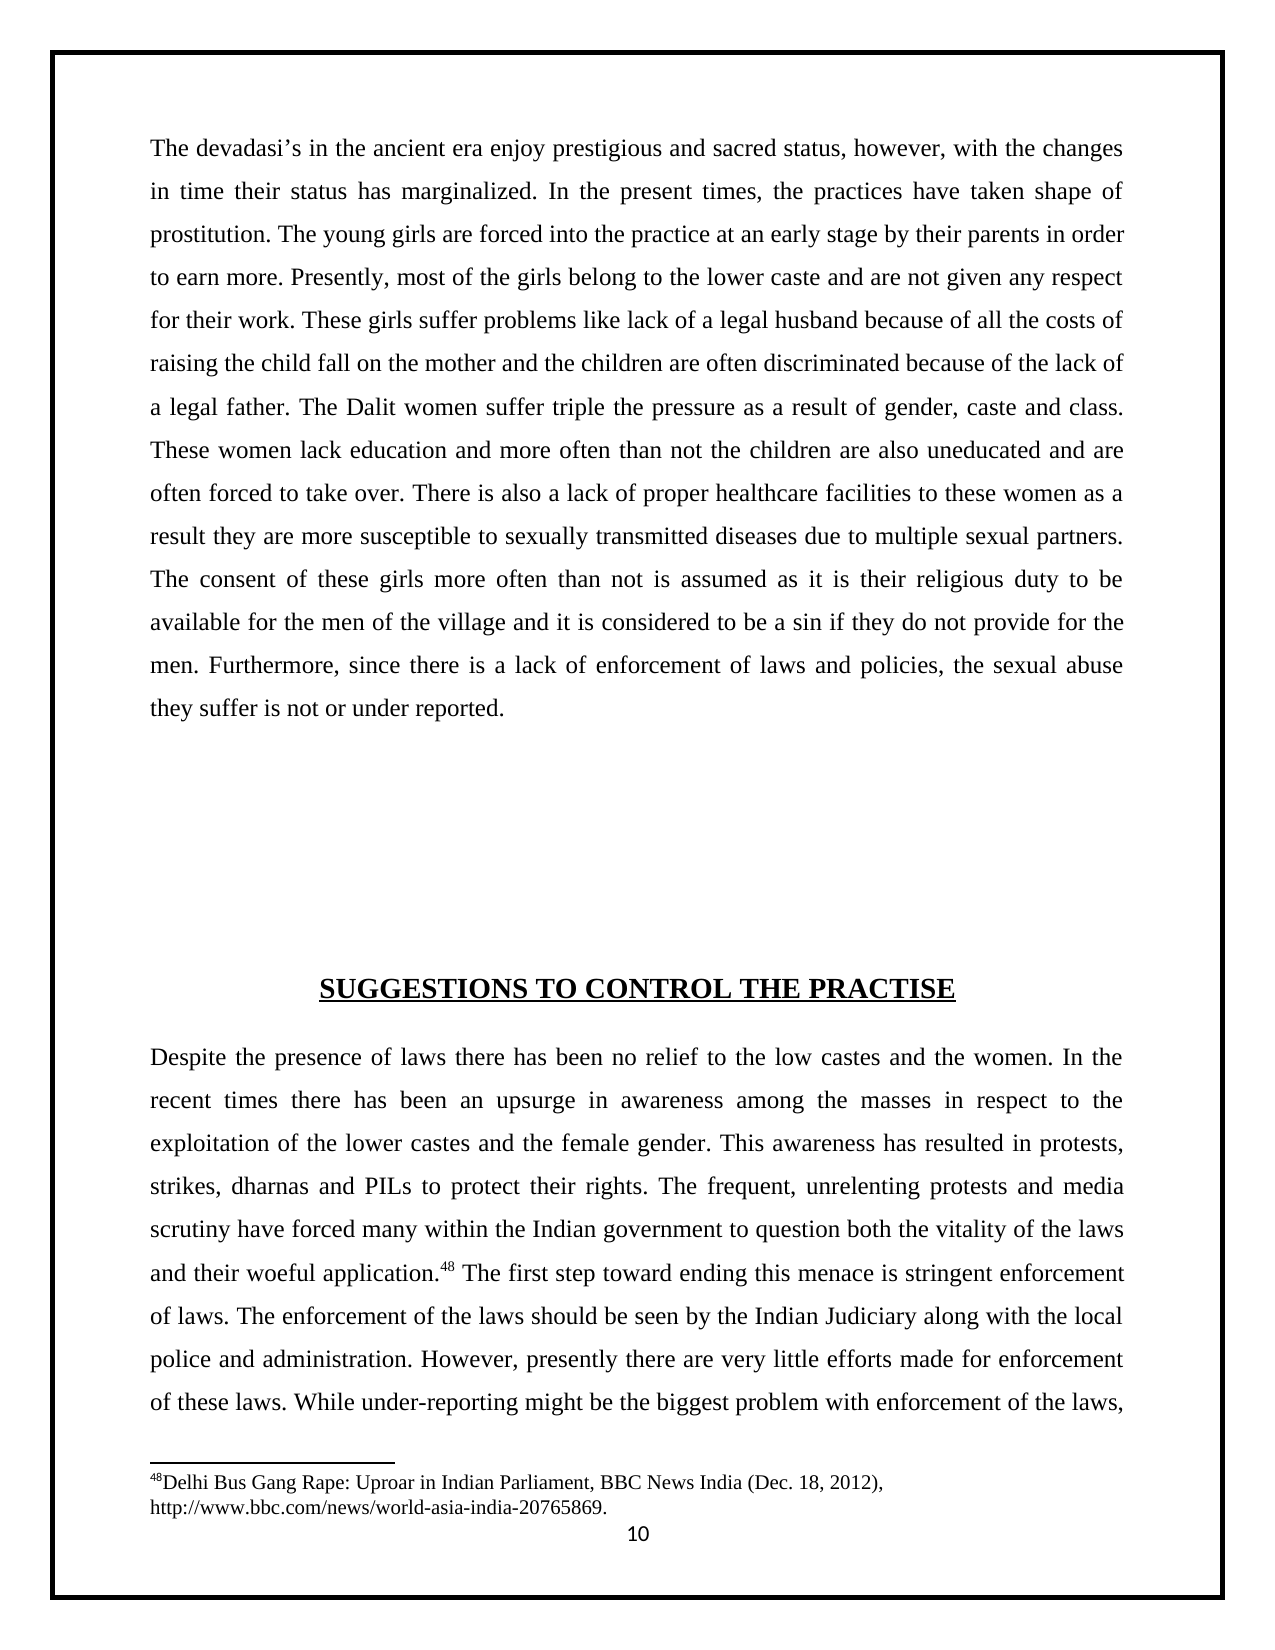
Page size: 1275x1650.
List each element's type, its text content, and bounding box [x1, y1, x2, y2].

text The devadasi’s in the ancient era enjoy prestigious and sacred status, however, with the changes in time their status has marginalized. In the present times, the practices have taken shape of prostitution. The young girls are forced into the practice at an early stage by their parents in order to earn more. Presently, most of the girls belong to the lower caste and are not given any respect for their work. These girls suffer problems like lack of a legal husband because of all the costs of raising the child fall on the mother and the children are often discriminated because of the lack of a legal father. The Dalit women suffer triple the pressure as a result of gender, caste and class. These women lack education and more often than not the children are also uneducated and are often forced to take over. There is also a lack of proper healthcare facilities to these women as a result they are more susceptible to sexually transmitted diseases due to multiple sexual partners. The consent of these girls more often than not is assumed as it is their religious duty to be available for the men of the village and it is considered to be a sin if they do not provide for the men. Furthermore, since there is a lack of enforcement of laws and policies, the sexual abuse they suffer is not or under reported. [150, 133, 1125, 722]
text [150, 1042, 1125, 1416]
text SUGGESTIONS TO CONTROL THE PRACTISE [150, 971, 1125, 1004]
